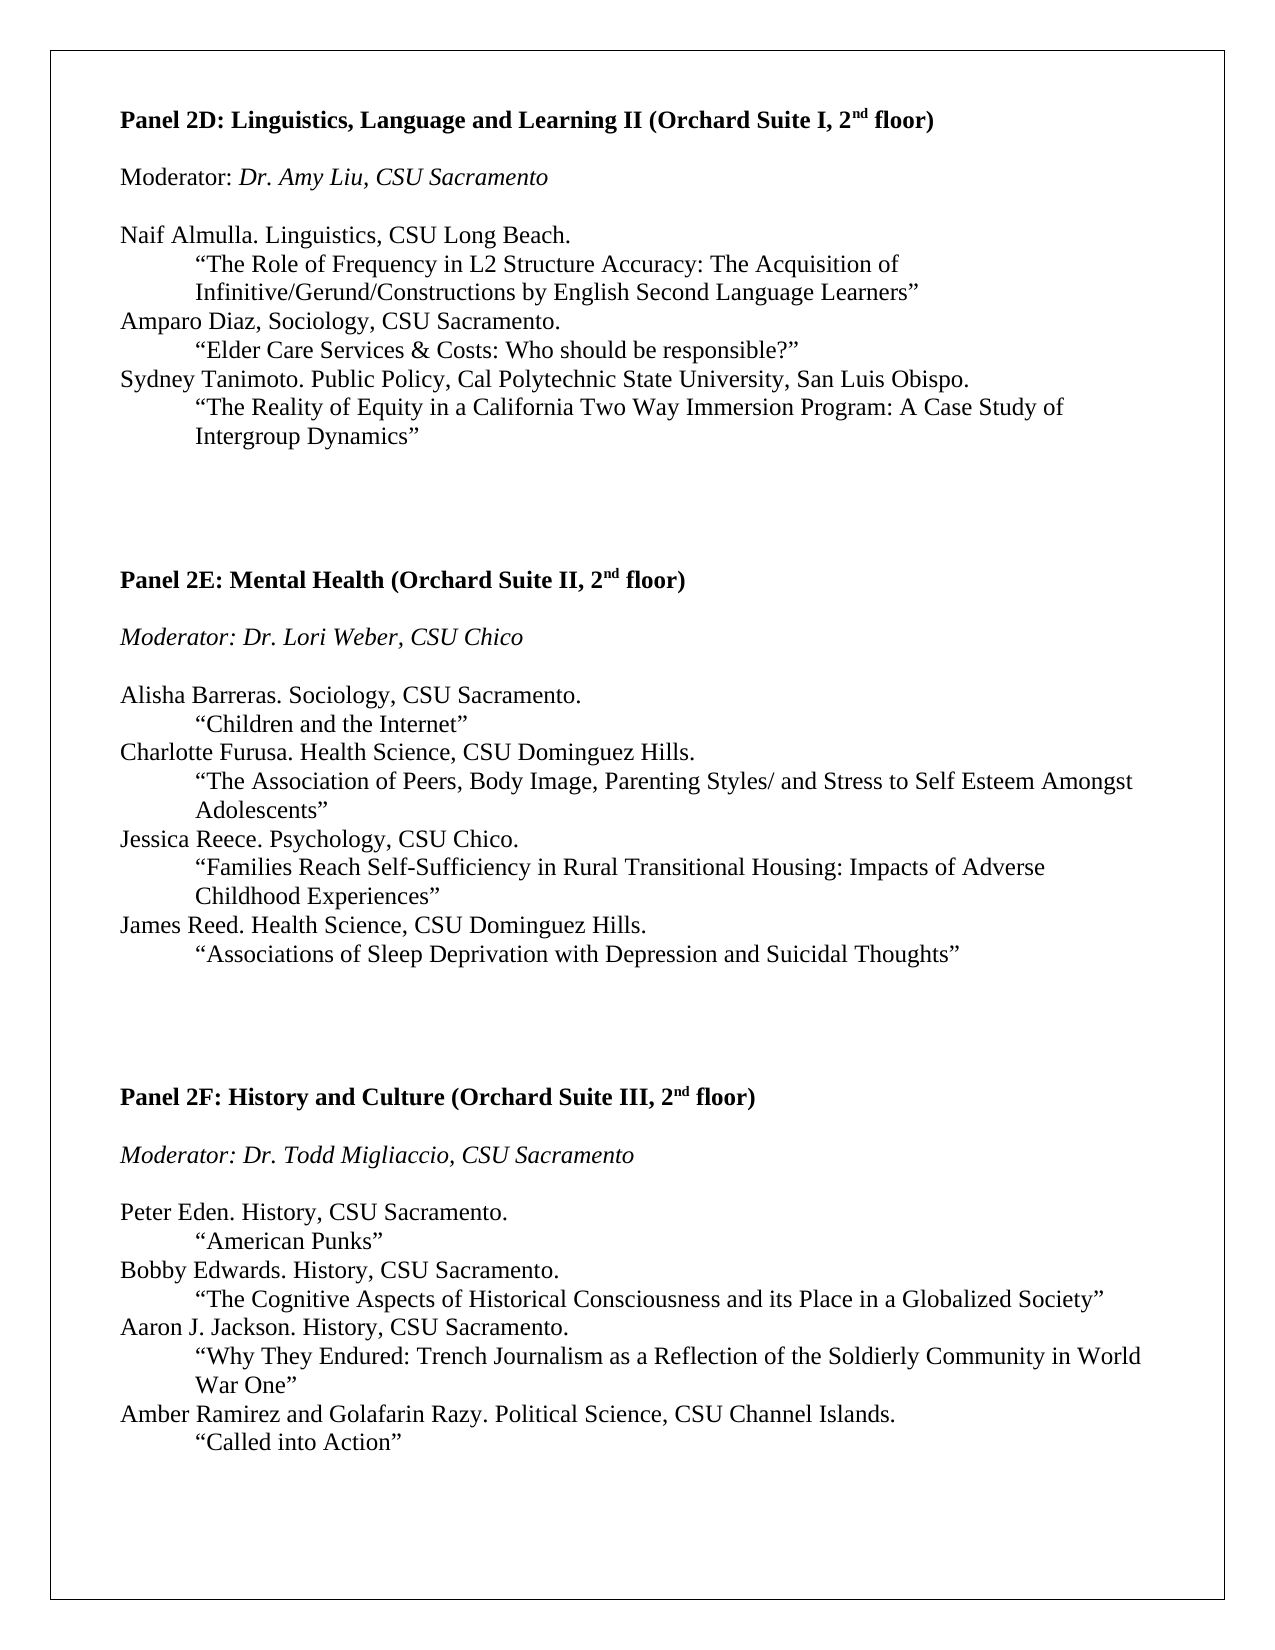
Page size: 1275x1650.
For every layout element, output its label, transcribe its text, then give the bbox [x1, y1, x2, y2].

text Charlotte Furusa. Health Science, CSU Dominguez Hills. [120, 737, 1155, 766]
text Panel 2D: Linguistics, Language and Learning II (Orchard Suite I, 2nd floor) [120, 105, 1155, 134]
text Naif Almulla. Linguistics, CSU Long Beach. [120, 220, 1155, 249]
text James Reed. Health Science, CSU Dominguez Hills. [120, 910, 1155, 939]
text “Children and the Internet” [120, 709, 1155, 737]
text Moderator: Dr. Todd Migliaccio, CSU Sacramento [120, 1140, 1155, 1169]
text “Why They Endured: Trench Journalism as a Reflection of the Soldierly Community in World War One” [195, 1341, 1155, 1399]
text Alisha Barreras. Sociology, CSU Sacramento. [120, 680, 1155, 709]
text “American Punks” [120, 1226, 1155, 1255]
text Moderator: Dr. Amy Liu, CSU Sacramento [120, 162, 1155, 191]
text Sydney Tanimoto. Public Policy, Cal Polytechnic State University, San Luis Obispo. [120, 364, 1155, 392]
text Bobby Edwards. History, CSU Sacramento. [120, 1255, 1155, 1284]
text Peter Eden. History, CSU Sacramento. [120, 1197, 1155, 1226]
text “Elder Care Services & Costs: Who should be responsible?” [120, 335, 1155, 364]
text “The Association of Peers, Body Image, Parenting Styles/ and Stress to Self Esteem Amongst Adolescents” [195, 766, 1155, 824]
text Panel 2E: Mental Health (Orchard Suite II, 2nd floor) [120, 565, 1155, 594]
text Moderator: Dr. Lori Weber, CSU Chico [120, 622, 1155, 651]
text “The Cognitive Aspects of Historical Consciousness and its Place in a Globalized Society” [195, 1284, 1155, 1312]
text “The Reality of Equity in a California Two Way Immersion Program: A Case Study of Intergroup Dynamics” [195, 392, 1155, 450]
text Panel 2F: History and Culture (Orchard Suite III, 2nd floor) [120, 1082, 1155, 1111]
text Jessica Reece. Psychology, CSU Chico. [120, 824, 1155, 852]
text “Associations of Sleep Deprivation with Depression and Suicidal Thoughts” [120, 939, 1155, 967]
text “Called into Action” [120, 1427, 1155, 1456]
text Aaron J. Jackson. History, CSU Sacramento. [120, 1312, 1155, 1341]
text Amparo Diaz, Sociology, CSU Sacramento. [120, 306, 1155, 335]
text “The Role of Frequency in L2 Structure Accuracy: The Acquisition of Infinitive/Gerund/Constructions by English Second Language Learners” [195, 249, 1155, 306]
text “Families Reach Self-Sufficiency in Rural Transitional Housing: Impacts of Adverse Childhood Experiences” [195, 852, 1155, 910]
text Amber Ramirez and Golafarin Razy. Political Science, CSU Channel Islands. [120, 1399, 1155, 1427]
